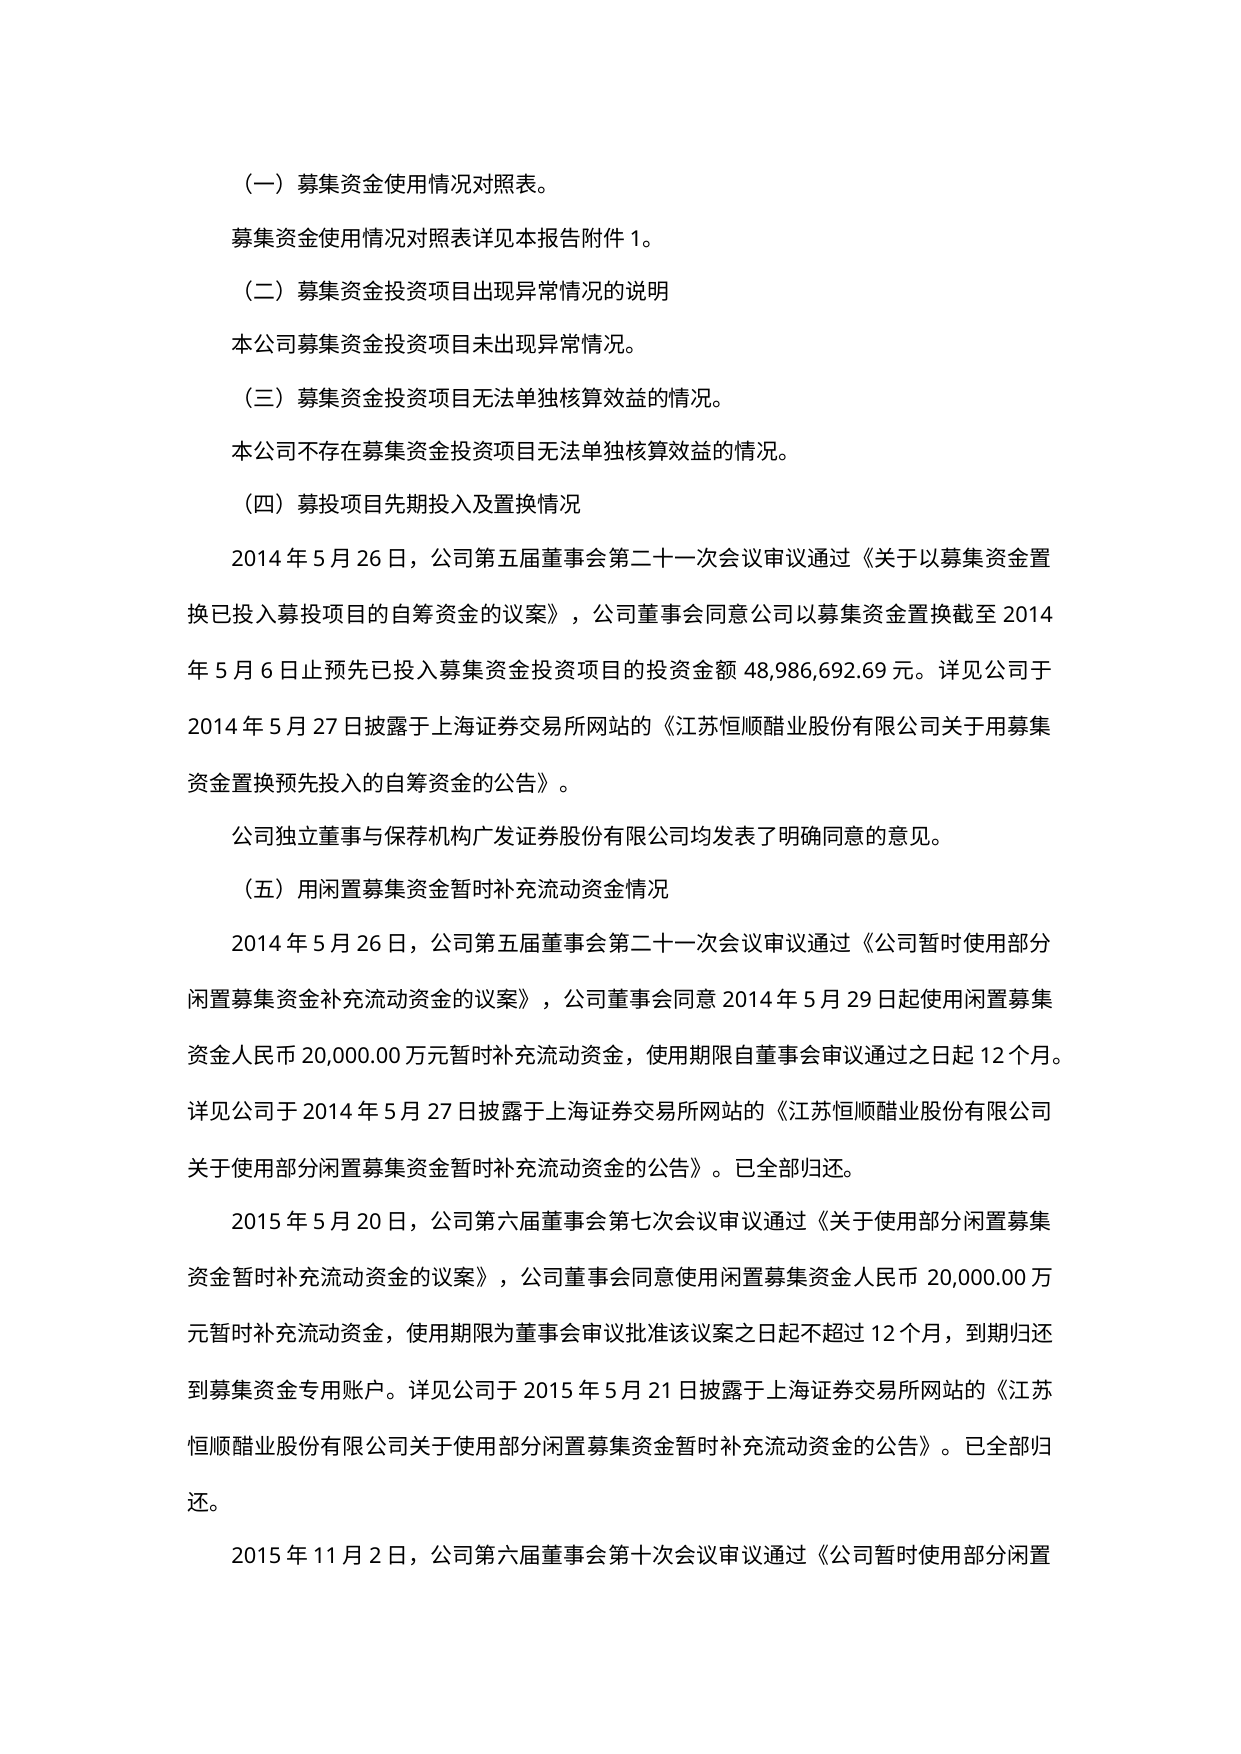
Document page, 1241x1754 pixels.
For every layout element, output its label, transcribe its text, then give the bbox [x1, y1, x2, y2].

text 本公司不存在募集资金投资项目无法单独核算效益的情况。 [187, 431, 1053, 469]
text （三）募集资金投资项目无法单独核算效益的情况。 [187, 378, 1053, 415]
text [187, 1536, 1053, 1573]
text 募集资金使用情况对照表详见本报告附件1。 [187, 218, 1053, 255]
text 公司独立董事与保荐机构广发证券股份有限公司均发表了明确同意的意见。 [187, 816, 1053, 854]
text （二）募集资金投资项目出现异常情况的说明 [187, 271, 1053, 309]
text 2015年5月20日，公司第六届董事会第七次会议审议通过《关于使用部分闲置募集资金暂时补充流动资金的议案》，公司董事会同意使用闲置募集资金人民币20,000.00万元暂时补充流动资金，使用期限为董事会审议批准该议案之日起不超过12个月，到期归还到募集资金专用账户。详见公司于2015年5月21日披露于上海证券交易所网站的《江苏恒顺醋业股份有限公司关于使用部分闲置募集资金暂时补充流动资金的公告》。已全部归还。 [187, 1201, 1053, 1520]
text 2014年5月26日，公司第五届董事会第二十一次会议审议通过《公司暂时使用部分闲置募集资金补充流动资金的议案》，公司董事会同意2014年5月29日起使用闲置募集资金人民币20,000.00万元暂时补充流动资金，使用期限自董事会审议通过之日起12个月。详见公司于2014年5月27日披露于上海证券交易所网站的《江苏恒顺醋业股份有限公司关于使用部分闲置募集资金暂时补充流动资金的公告》。已全部归还。 [187, 923, 1053, 1185]
text （一）募集资金使用情况对照表。 [187, 164, 1053, 202]
text 本公司募集资金投资项目未出现异常情况。 [187, 324, 1053, 362]
text （四）募投项目先期投入及置换情况 [187, 484, 1053, 522]
text 2014年5月26日，公司第五届董事会第二十一次会议审议通过《关于以募集资金置换已投入募投项目的自筹资金的议案》，公司董事会同意公司以募集资金置换截至2014年5月6日止预先已投入募集资金投资项目的投资金额48,986,692.69元。详见公司于2014年5月27日披露于上海证券交易所网站的《江苏恒顺醋业股份有限公司关于用募集资金置换预先投入的自筹资金的公告》。 [187, 538, 1053, 800]
text （五）用闲置募集资金暂时补充流动资金情况 [187, 869, 1053, 907]
